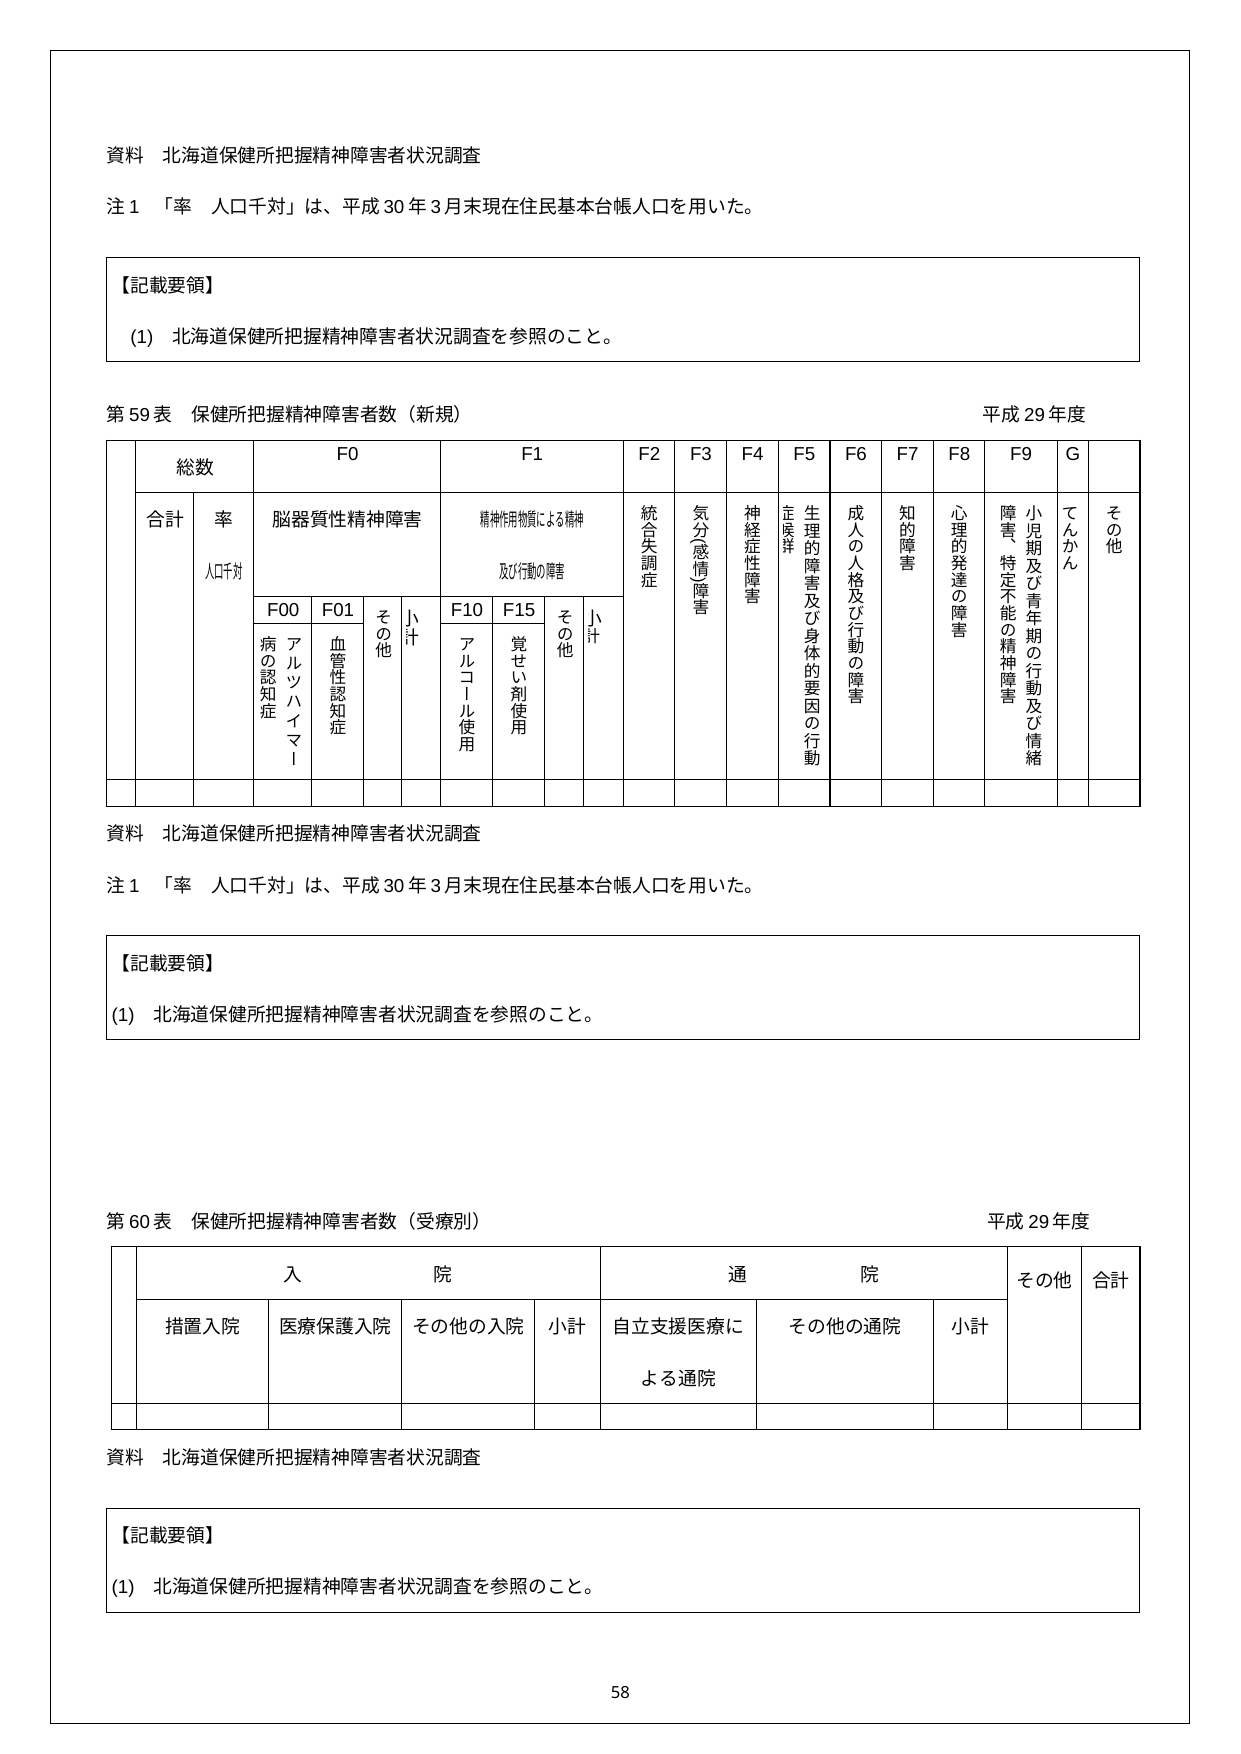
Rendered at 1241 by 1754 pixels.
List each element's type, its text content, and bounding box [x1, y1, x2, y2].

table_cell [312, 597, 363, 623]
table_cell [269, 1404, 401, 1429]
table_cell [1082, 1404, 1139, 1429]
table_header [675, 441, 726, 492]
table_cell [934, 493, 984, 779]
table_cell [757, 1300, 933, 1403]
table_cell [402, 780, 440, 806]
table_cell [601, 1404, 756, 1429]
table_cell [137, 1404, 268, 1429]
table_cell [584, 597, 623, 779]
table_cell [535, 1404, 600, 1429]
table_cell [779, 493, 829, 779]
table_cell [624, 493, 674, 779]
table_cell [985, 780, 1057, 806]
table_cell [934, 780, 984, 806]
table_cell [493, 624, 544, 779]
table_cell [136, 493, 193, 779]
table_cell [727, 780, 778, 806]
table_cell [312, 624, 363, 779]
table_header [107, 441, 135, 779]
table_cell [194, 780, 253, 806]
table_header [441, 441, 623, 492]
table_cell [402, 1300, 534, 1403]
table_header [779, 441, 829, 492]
text 第60表 保健所把握精神障害者数（受療別） 平成29年度 [106, 1195, 1134, 1246]
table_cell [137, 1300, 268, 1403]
text 第59表 保健所把握精神障害者数（新規） 平成29年度 [106, 388, 1134, 439]
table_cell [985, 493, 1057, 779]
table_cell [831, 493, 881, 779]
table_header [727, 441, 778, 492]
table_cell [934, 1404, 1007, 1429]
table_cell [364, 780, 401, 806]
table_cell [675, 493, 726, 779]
text 注1 「率 人口千対」は、平成30年3月末現在住民基本台帳人口を用いた。 [106, 858, 1134, 909]
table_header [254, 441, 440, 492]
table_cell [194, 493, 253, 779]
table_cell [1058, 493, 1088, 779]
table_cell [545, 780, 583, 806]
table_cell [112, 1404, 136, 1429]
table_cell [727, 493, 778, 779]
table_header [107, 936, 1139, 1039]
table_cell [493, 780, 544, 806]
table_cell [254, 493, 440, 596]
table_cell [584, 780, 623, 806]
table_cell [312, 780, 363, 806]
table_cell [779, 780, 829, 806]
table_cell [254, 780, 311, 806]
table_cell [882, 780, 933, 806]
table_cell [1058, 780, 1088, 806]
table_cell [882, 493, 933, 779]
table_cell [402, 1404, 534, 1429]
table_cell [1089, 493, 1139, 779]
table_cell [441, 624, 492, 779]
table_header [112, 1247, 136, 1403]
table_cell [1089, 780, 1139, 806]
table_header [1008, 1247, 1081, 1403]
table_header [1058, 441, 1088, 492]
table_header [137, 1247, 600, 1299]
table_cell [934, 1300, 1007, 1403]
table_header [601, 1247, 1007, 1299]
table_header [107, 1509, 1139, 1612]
text 資料 北海道保健所把握精神障害者状況調査 [106, 1430, 1134, 1482]
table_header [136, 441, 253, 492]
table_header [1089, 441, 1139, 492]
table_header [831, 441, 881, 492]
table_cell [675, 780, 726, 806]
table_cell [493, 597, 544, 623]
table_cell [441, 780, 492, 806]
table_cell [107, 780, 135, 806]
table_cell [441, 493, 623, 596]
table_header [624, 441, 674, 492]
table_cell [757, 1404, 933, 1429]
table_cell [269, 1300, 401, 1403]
text 資料 北海道保健所把握精神障害者状況調査 [106, 129, 1134, 180]
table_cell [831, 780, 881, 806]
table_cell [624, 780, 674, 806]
text 注1 「率 人口千対」は、平成30年3月末現在住民基本台帳人口を用いた。 [106, 180, 1134, 232]
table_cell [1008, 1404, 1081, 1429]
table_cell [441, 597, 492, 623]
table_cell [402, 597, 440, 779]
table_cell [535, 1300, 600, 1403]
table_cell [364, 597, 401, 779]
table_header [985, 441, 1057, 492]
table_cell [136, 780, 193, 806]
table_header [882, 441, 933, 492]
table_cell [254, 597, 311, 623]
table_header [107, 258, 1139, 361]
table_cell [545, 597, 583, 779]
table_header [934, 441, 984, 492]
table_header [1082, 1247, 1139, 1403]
text 資料 北海道保健所把握精神障害者状況調査 [106, 807, 1134, 858]
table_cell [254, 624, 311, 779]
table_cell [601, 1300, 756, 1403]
